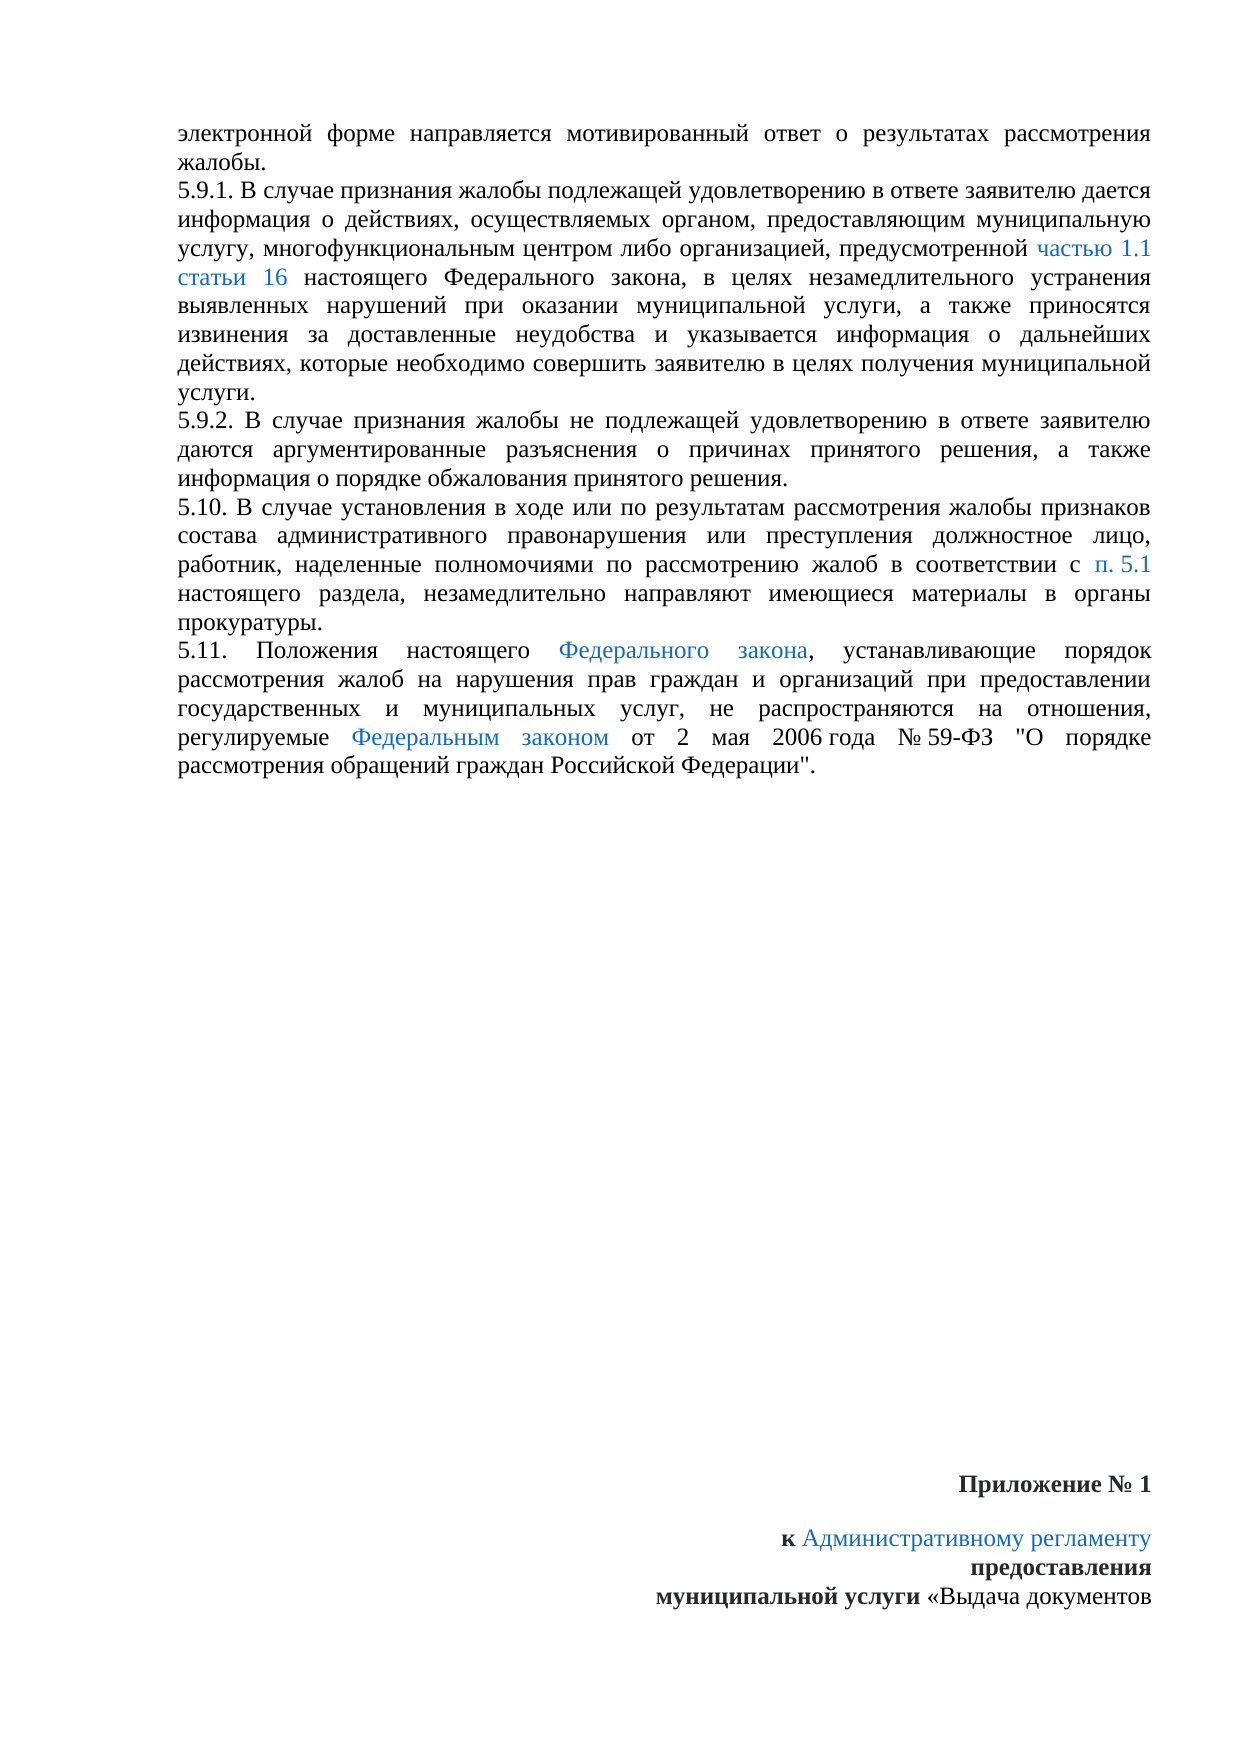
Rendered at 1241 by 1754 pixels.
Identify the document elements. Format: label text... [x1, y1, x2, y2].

text муниципальной услуги «Выдача документов [177, 1581, 1152, 1609]
text к Административному регламенту предоставления [177, 1523, 1152, 1581]
text 5.11. Положения настоящего Федерального закона, устанавливающие порядок рассмотрения жалоб на нарушения прав граждан и организаций при предоставлении государственных и муниципальных услуг, не распространяются на отношения, регулируемые Федеральным законом от 2 мая 2006 года № 59-ФЗ "О порядке рассмотрения обращений граждан Российской Федерации". [177, 636, 1152, 779]
text Приложение № 1 [177, 1469, 1152, 1498]
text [177, 118, 1152, 176]
text 5.10. В случае установления в ходе или по результатам рассмотрения жалобы признаков состава административного правонарушения или преступления должностное лицо, работник, наделенные полномочиями по рассмотрению жалоб в соответствии с п. 5.1 настоящего раздела, незамедлительно направляют имеющиеся материалы в органы прокуратуры. [177, 492, 1152, 636]
text 5.9.2. В случае признания жалобы не подлежащей удовлетворению в ответе заявителю даются аргументированные разъяснения о причинах принятого решения, а также информация о порядке обжалования принятого решения. [177, 406, 1152, 492]
text 5.9.1. В случае признания жалобы подлежащей удовлетворению в ответе заявителю дается информация о действиях, осуществляемых органом, предоставляющим муниципальную услугу, многофункциональным центром либо организацией, предусмотренной частью 1.1 статьи 16 настоящего Федерального закона, в целях незамедлительного устранения выявленных нарушений при оказании муниципальной услуги, а также приносятся извинения за доставленные неудобства и указывается информация о дальнейших действиях, которые необходимо совершить заявителю в целях получения муниципальной услуги. [177, 176, 1152, 406]
